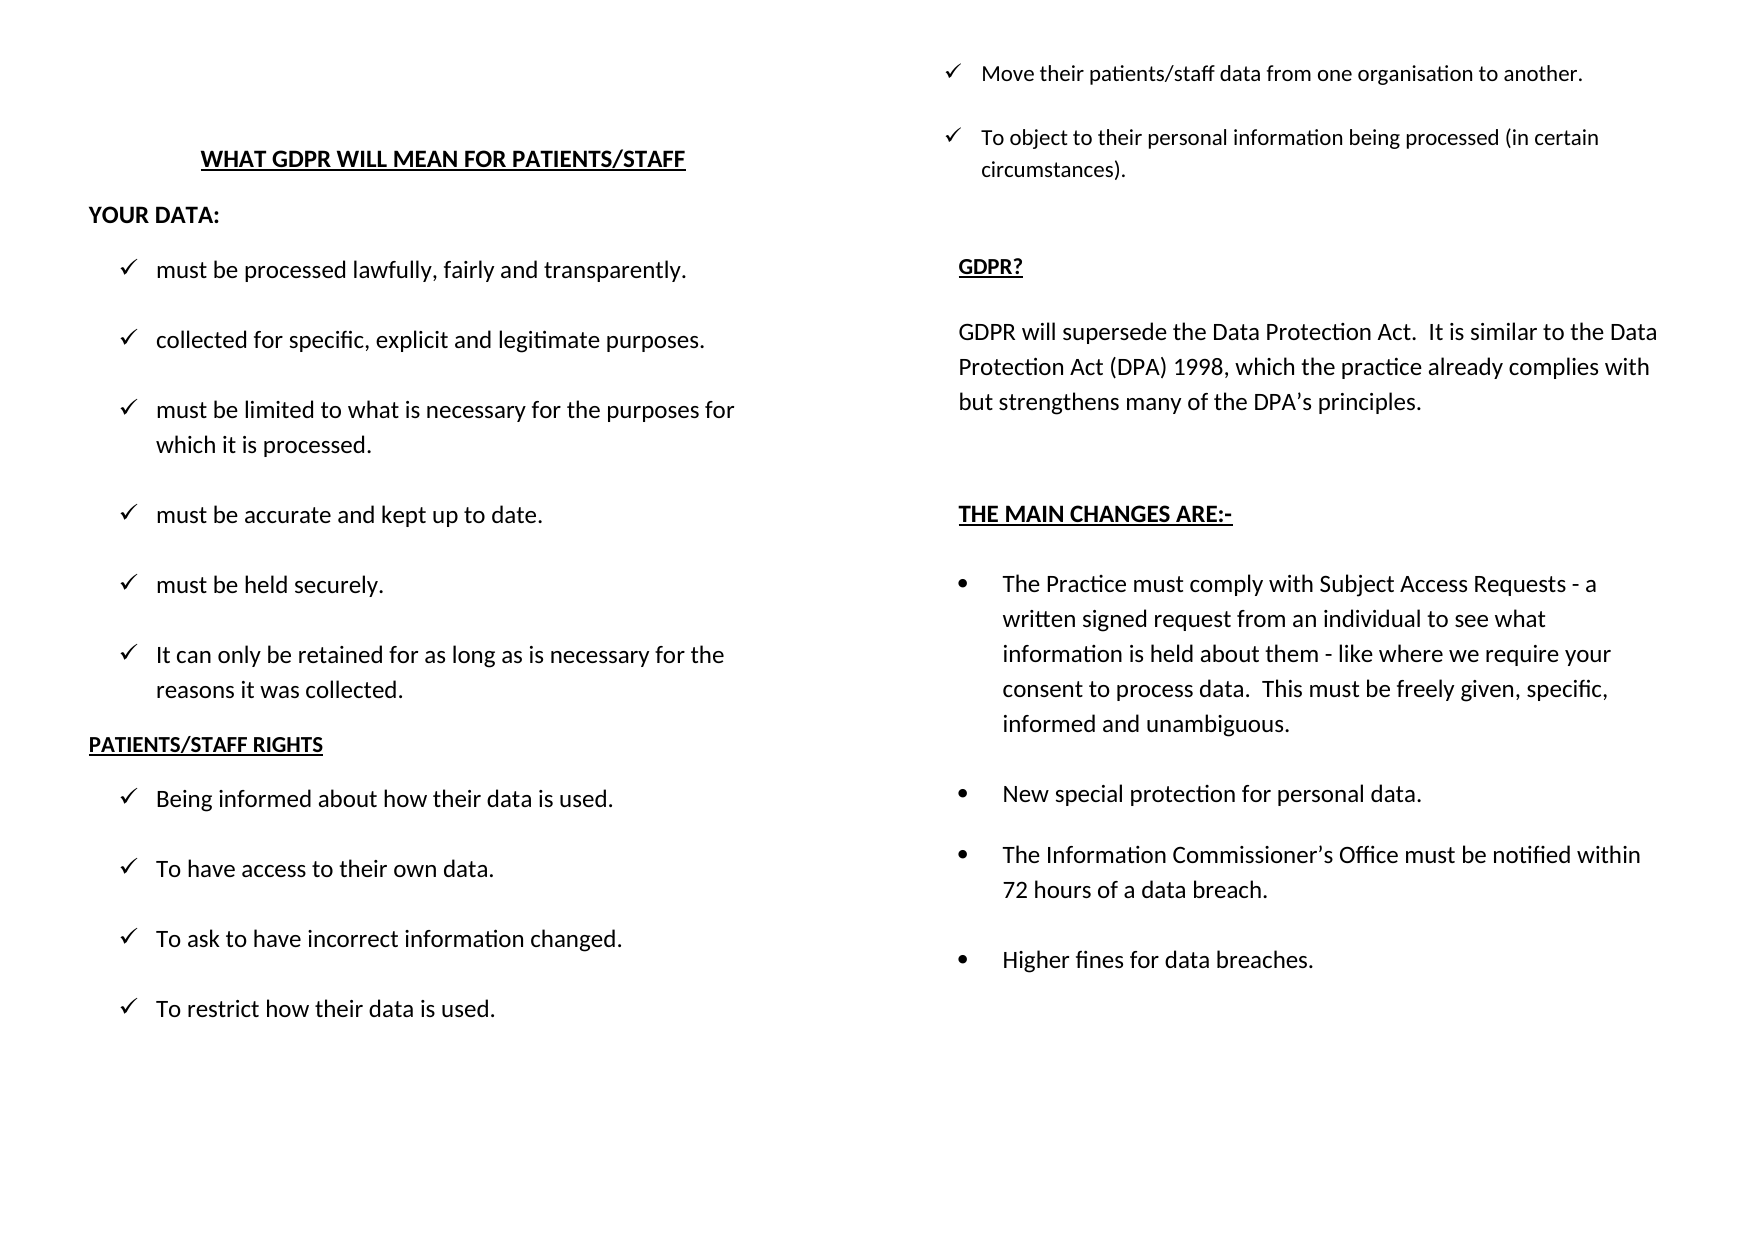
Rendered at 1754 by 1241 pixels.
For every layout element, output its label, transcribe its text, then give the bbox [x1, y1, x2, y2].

list The Information Commissioner’s Office must be notified within 72 hours of a data breach. [958, 839, 1665, 905]
list must be limited to what is necessary for the purposes for which it is processed. [118, 394, 797, 460]
list The Practice must comply with Subject Access Requests - a written signed request from an individual to see what information is held about them - like where we require your consent to process data. This must be freely given, specific, informed and unambiguous. [958, 568, 1665, 739]
list collected for specific, explicit and legitimate purposes. [118, 324, 797, 355]
list must be accurate and kept up to date. [118, 499, 797, 530]
list Being informed about how their data is used. [118, 783, 797, 814]
list To restrict how their data is used. [118, 993, 797, 1024]
list To have access to their own data. [118, 853, 797, 884]
list GDPR? [958, 252, 1665, 280]
list must be processed lawfully, fairly and transparently. [118, 254, 797, 285]
list Move their patients/staff data from one organisation to another. [943, 59, 1623, 87]
list It can only be retained for as long as is necessary for the reasons it was collected. [118, 639, 797, 705]
list To ask to have incorrect information changed. [118, 923, 797, 954]
text YOUR DATA: [89, 199, 797, 229]
text PATIENTS/STAFF RIGHTS [89, 730, 797, 758]
list New special protection for personal data. [958, 778, 1665, 809]
list Higher fines for data breaches. [958, 944, 1665, 975]
list must be held securely. [118, 569, 797, 600]
list To object to their personal information being processed (in certain circumstances). [943, 123, 1623, 184]
list GDPR will supersede the Data Protection Act. It is similar to the Data Protection Act (DPA) 1998, which the practice already complies with but strengthens many of the DPA’s principles. [958, 317, 1665, 417]
text WHAT GDPR WILL MEAN FOR PATIENTS/STAFF [89, 143, 797, 173]
list THE MAIN CHANGES ARE:- [958, 498, 1665, 529]
